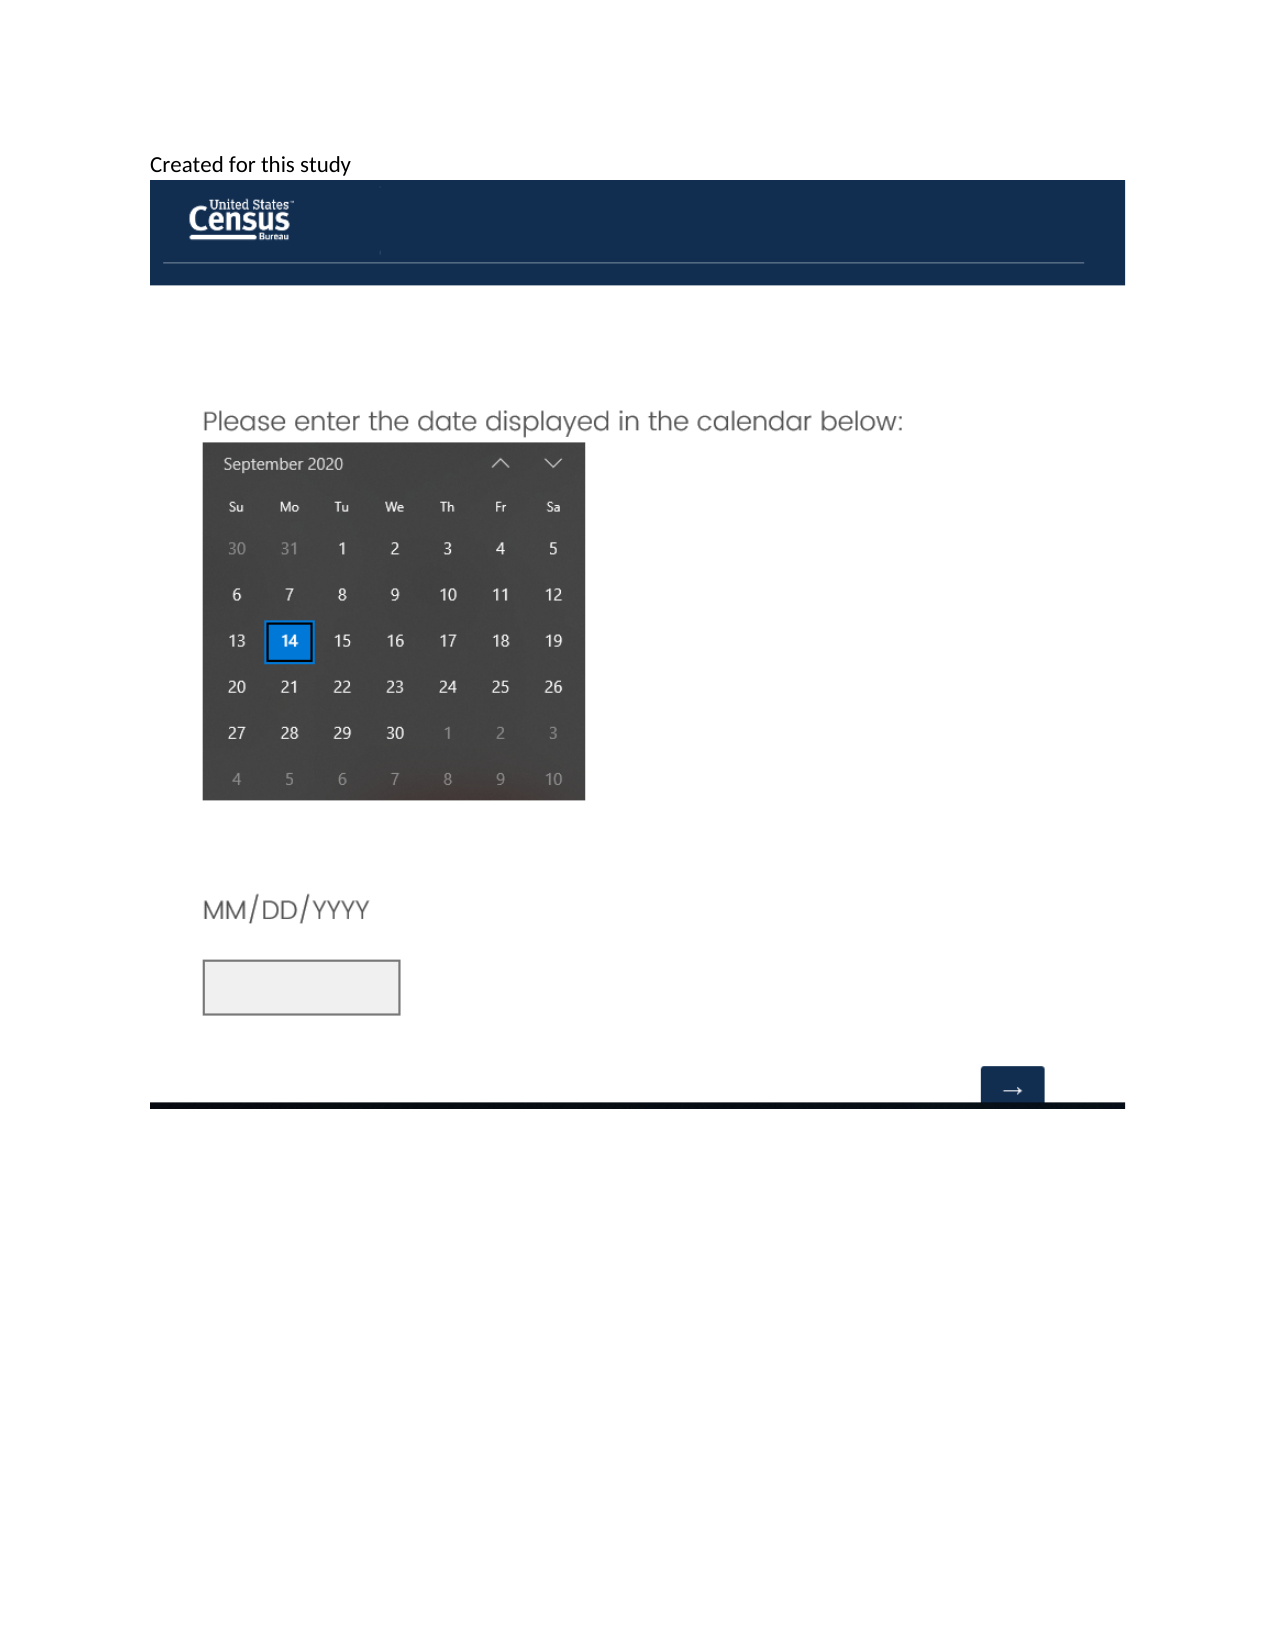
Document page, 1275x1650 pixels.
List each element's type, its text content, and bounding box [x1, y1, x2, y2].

text Created for this study Created for this study [150, 150, 1125, 180]
picture [150, 180, 1125, 1109]
